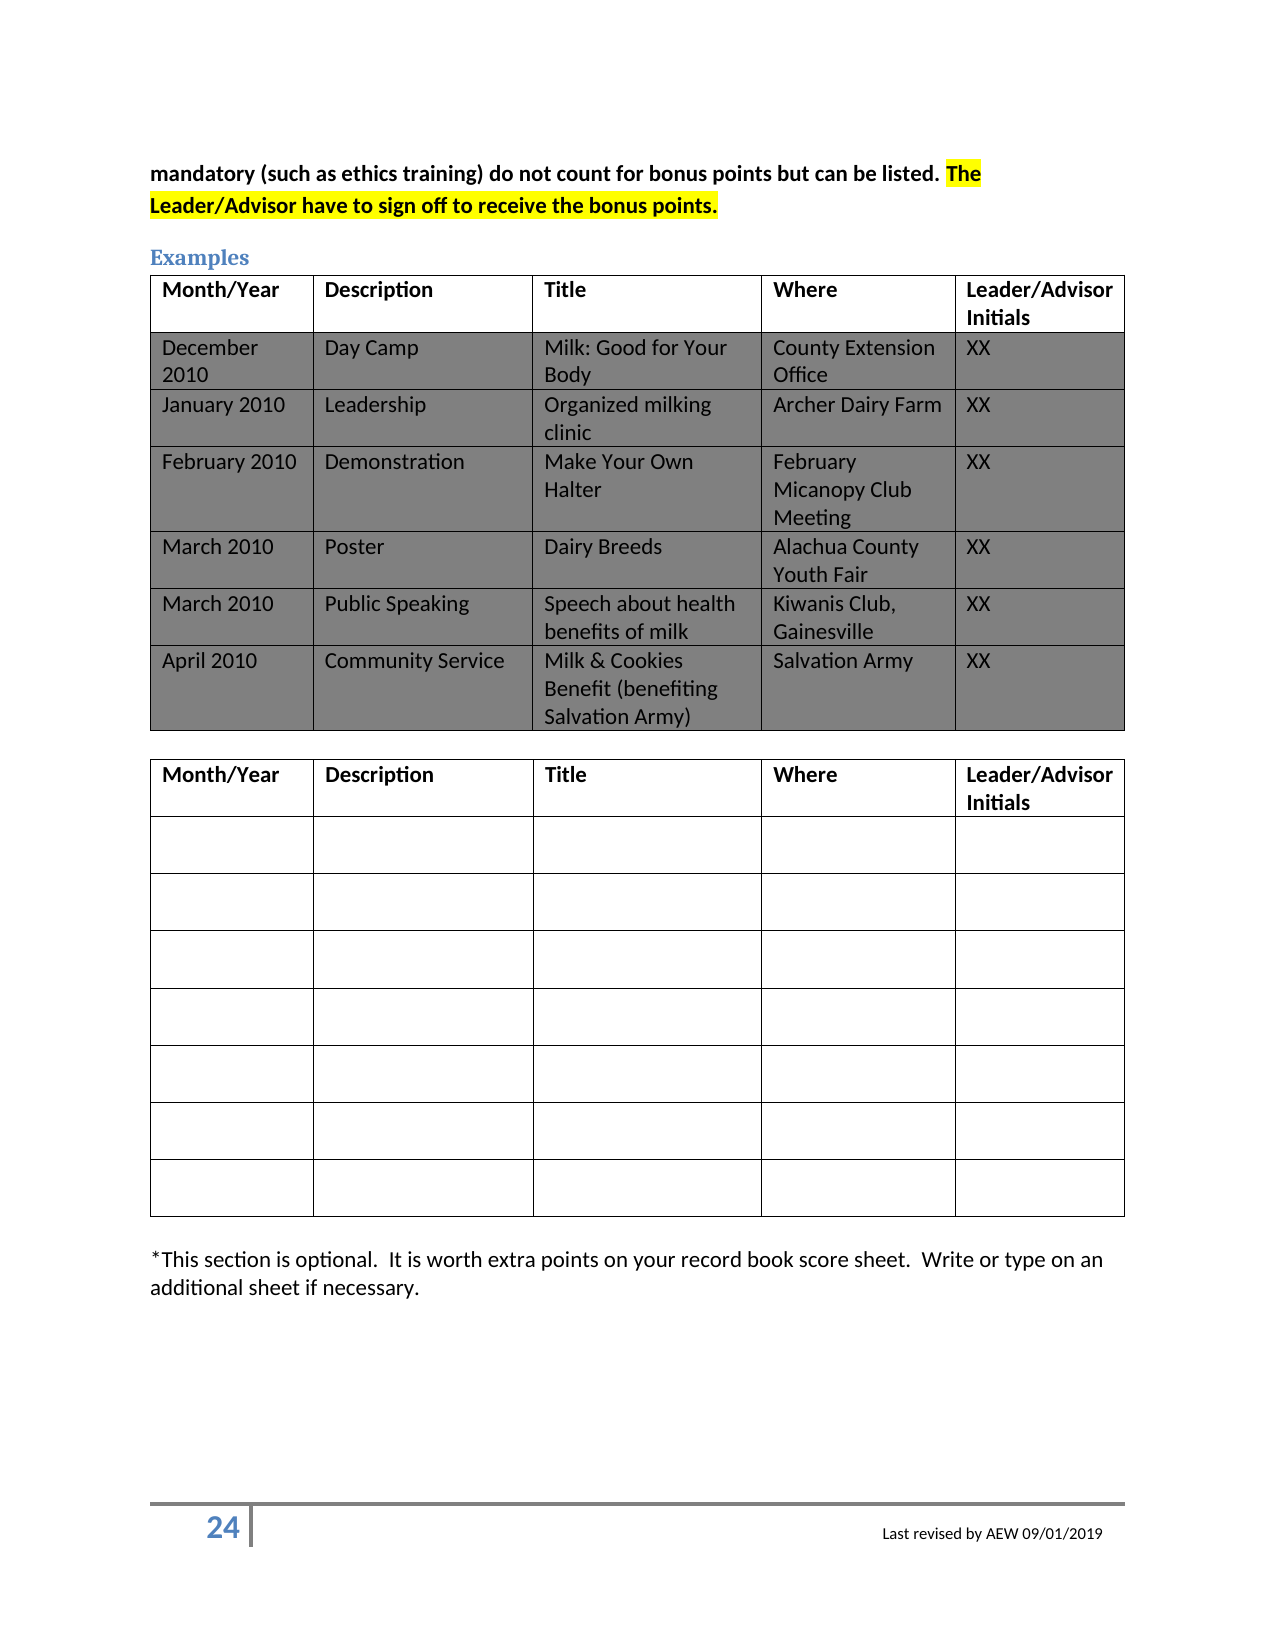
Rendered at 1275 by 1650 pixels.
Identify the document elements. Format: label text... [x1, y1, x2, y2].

table_cell [534, 1160, 761, 1216]
table_cell XX [956, 646, 1124, 730]
table_cell [314, 817, 533, 873]
subtitle Examples [150, 244, 1125, 271]
table_cell [762, 1046, 955, 1102]
table_cell [534, 989, 761, 1044]
table_cell [534, 1103, 761, 1159]
table_cell Dairy Breeds [533, 532, 761, 588]
table_cell December 2010 [151, 333, 313, 389]
table_cell Demonstration [314, 447, 532, 531]
table_cell March 2010 [151, 589, 313, 645]
table_cell [314, 1160, 533, 1216]
table_cell [534, 874, 761, 930]
table_cell [151, 874, 313, 930]
table_cell Milk: Good for Your Body [533, 333, 761, 389]
table_cell March 2010 [151, 532, 313, 588]
table_cell January 2010 [151, 390, 313, 446]
table_header Leader/Advisor Initials [956, 760, 1124, 816]
table_cell County Extension Office [762, 333, 955, 389]
table_cell XX [956, 532, 1124, 588]
table_cell [762, 1160, 955, 1216]
table_cell Salvation Army [762, 646, 955, 730]
table_header Description [314, 276, 532, 332]
table_header Month/Year [151, 760, 313, 816]
table_cell Day Camp [314, 333, 532, 389]
table_header Title [533, 276, 761, 332]
text *This section is optional. It is worth extra points on your record book score sheet. Write or type on an additional sheet if necessary. [150, 1245, 1125, 1301]
table_cell [956, 874, 1124, 930]
table_cell Public Speaking [314, 589, 532, 645]
table_cell Make Your Own Halter [533, 447, 761, 531]
table_cell [151, 1160, 313, 1216]
table_cell [151, 1103, 313, 1159]
table_cell [956, 1103, 1124, 1159]
table_cell [314, 989, 533, 1044]
table_cell [762, 989, 955, 1044]
table_cell [314, 874, 533, 930]
table_header Where [762, 276, 955, 332]
table_cell [314, 1046, 533, 1102]
table_cell February Micanopy Club Meeting [762, 447, 955, 531]
table_cell [956, 989, 1124, 1044]
table_header Month/Year [151, 276, 313, 332]
table_cell [314, 1103, 533, 1159]
table_cell [534, 1046, 761, 1102]
table_cell [534, 817, 761, 873]
table_cell February 2010 [151, 447, 313, 531]
table_cell [151, 931, 313, 987]
table_cell April 2010 [151, 646, 313, 730]
table_cell Community Service [314, 646, 532, 730]
table_cell XX [956, 447, 1124, 531]
table_cell Speech about health benefits of milk [533, 589, 761, 645]
table_cell XX [956, 589, 1124, 645]
table_cell [762, 874, 955, 930]
table_cell [534, 931, 761, 987]
table_cell XX [956, 390, 1124, 446]
table_cell [762, 1103, 955, 1159]
table_cell [151, 989, 313, 1044]
table_cell Organized milking clinic [533, 390, 761, 446]
table_cell [956, 1046, 1124, 1102]
table_cell Milk & Cookies Benefit (benefiting Salvation Army) [533, 646, 761, 730]
table_header Description [314, 760, 533, 816]
table_cell [956, 1160, 1124, 1216]
table_cell Leadership [314, 390, 532, 446]
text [150, 159, 1125, 219]
table_cell Archer Dairy Farm [762, 390, 955, 446]
table_cell [151, 817, 313, 873]
table_header Leader/Advisor Initials [956, 276, 1124, 332]
table_cell [956, 931, 1124, 987]
table_cell Alachua County Youth Fair [762, 532, 955, 588]
table_cell [762, 931, 955, 987]
table_header Title [534, 760, 761, 816]
table_cell Poster [314, 532, 532, 588]
table_cell XX [956, 333, 1124, 389]
table_header Where [762, 760, 955, 816]
table_cell [762, 817, 955, 873]
table_cell [151, 1046, 313, 1102]
table_cell [314, 931, 533, 987]
table_cell [956, 817, 1124, 873]
table_cell Kiwanis Club, Gainesville [762, 589, 955, 645]
